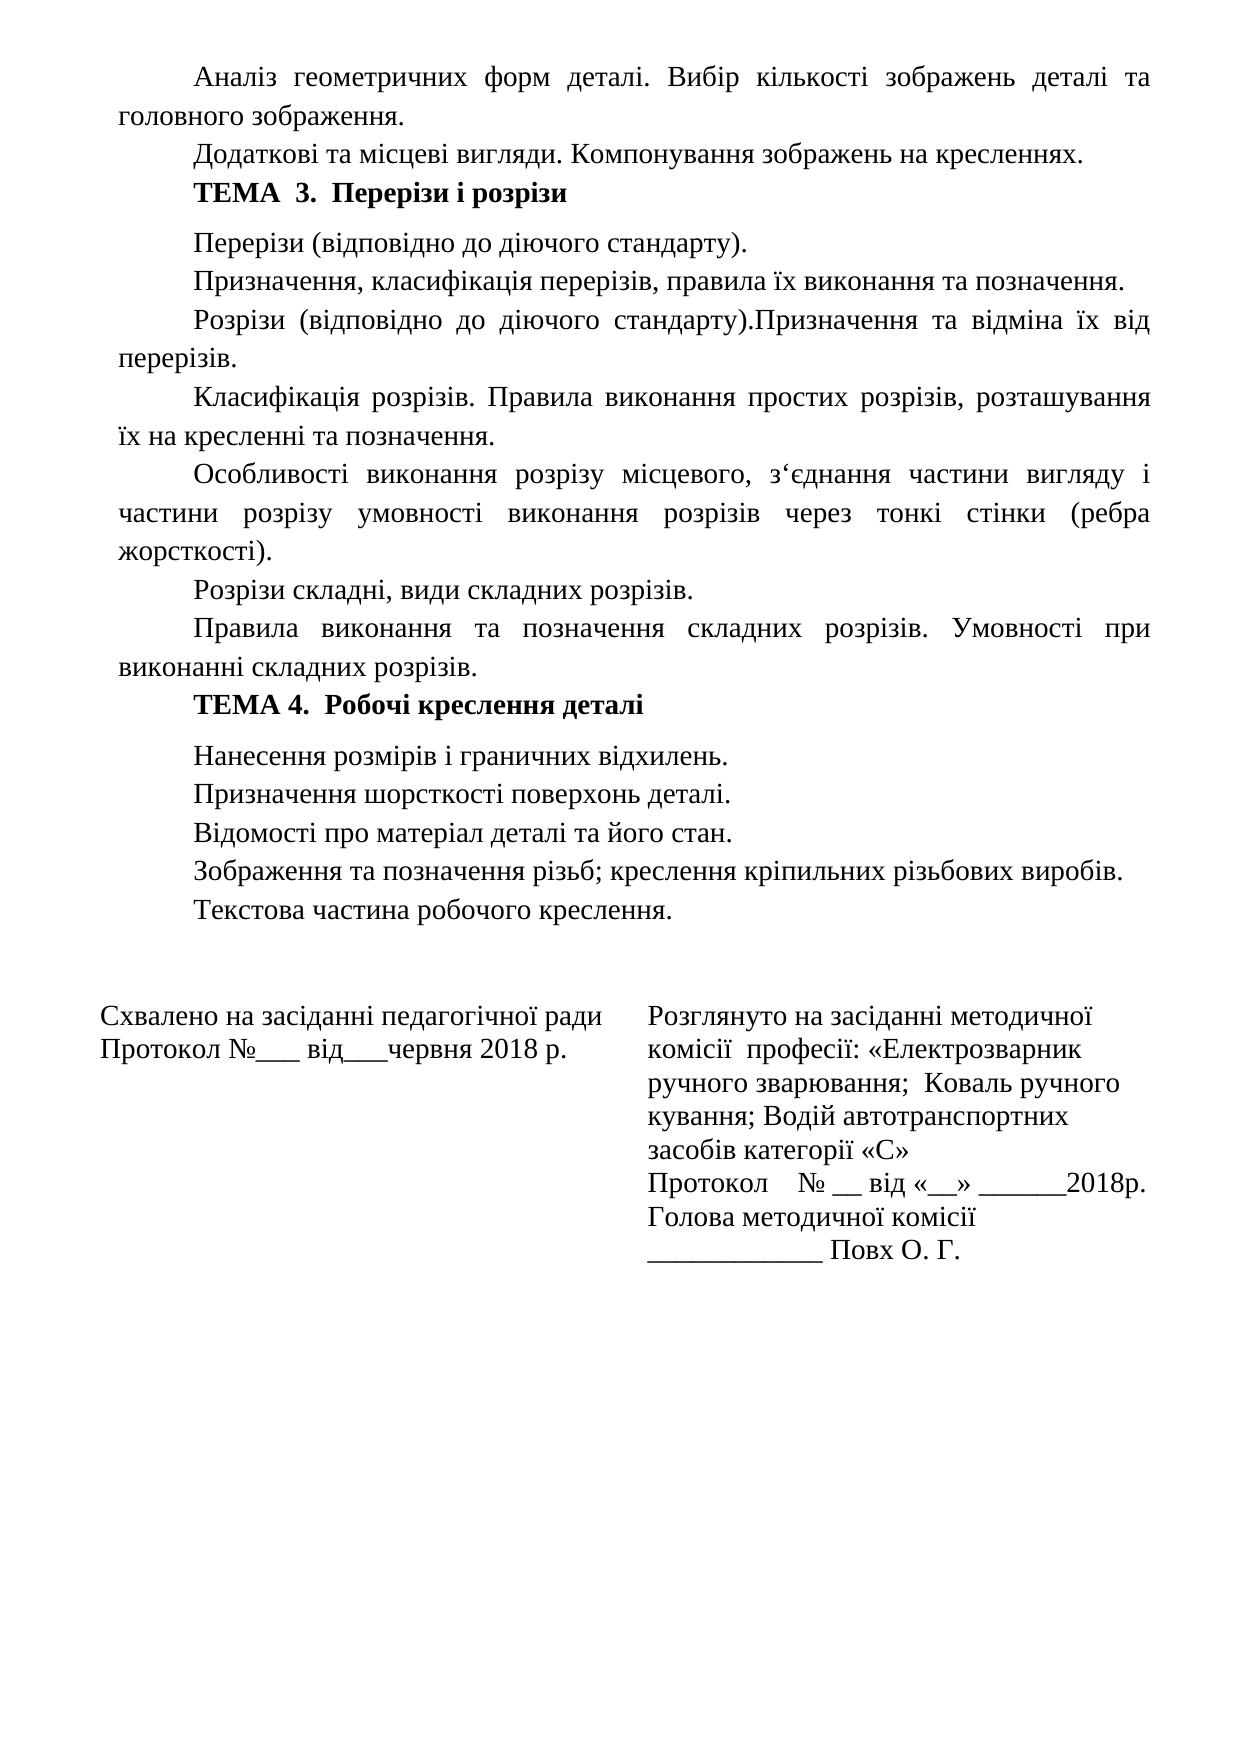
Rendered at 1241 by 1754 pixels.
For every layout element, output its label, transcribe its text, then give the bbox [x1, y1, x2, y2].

text Текстова частина робочого креслення. [118, 892, 1152, 926]
text Призначення шорсткості поверхонь деталі. [118, 776, 1152, 810]
text Аналіз геометричних форм деталі. Вибір кількості зображень деталі та головного зображення. [118, 59, 1152, 131]
text ТЕМА 4. Робочі креслення деталі [118, 687, 1152, 721]
table_header Схвалено на засіданні педагогічної ради Протокол №___ від___червня 2018 р. [89, 931, 636, 1635]
text Класифікація розрізів. Правила виконання простих розрізів, розташування їх на кресленні та позначення. [118, 379, 1152, 451]
text Відомості про матеріал деталі та його стан. [118, 815, 1152, 848]
text Зображення та позначення різьб; креслення кріпильних різьбових виробів. [118, 853, 1152, 887]
text ТЕМА 3. Перерізи і розрізи [118, 175, 1152, 208]
text Призначення, класифікація перерізів, правила їх виконання та позначення. [118, 263, 1152, 297]
text Перерізи (відповідно до діючого стандарту). [118, 225, 1152, 258]
text Правила виконання та позначення складних розрізів. Умовності при виконанні складних розрізів. [118, 610, 1152, 682]
text Розрізи складні, види складних розрізів. [118, 572, 1152, 605]
text Нанесення розмірів і граничних відхилень. [118, 738, 1152, 771]
table_header Розглянуто на засіданні методичної комісії професії: «Електрозварник ручного зварювання; Коваль ручного кування; Водій автотранспортних засобів категорії «С» Протокол № __ від «__» ______2018р. Голова методичної комісії ____________ Повх О. Г. [636, 931, 1226, 1635]
text Особливості виконання розрізу місцевого, з‘єднання частини вигляду і частини розрізу умовності виконання розрізів через тонкі стінки (ребра жорсткості). [118, 456, 1152, 567]
text Додаткові та місцеві вигляди. Компонування зображень на кресленнях. [118, 136, 1152, 170]
text Розрізи (відповідно до діючого стандарту).Призначення та відміна їх від перерізів. [118, 302, 1152, 374]
